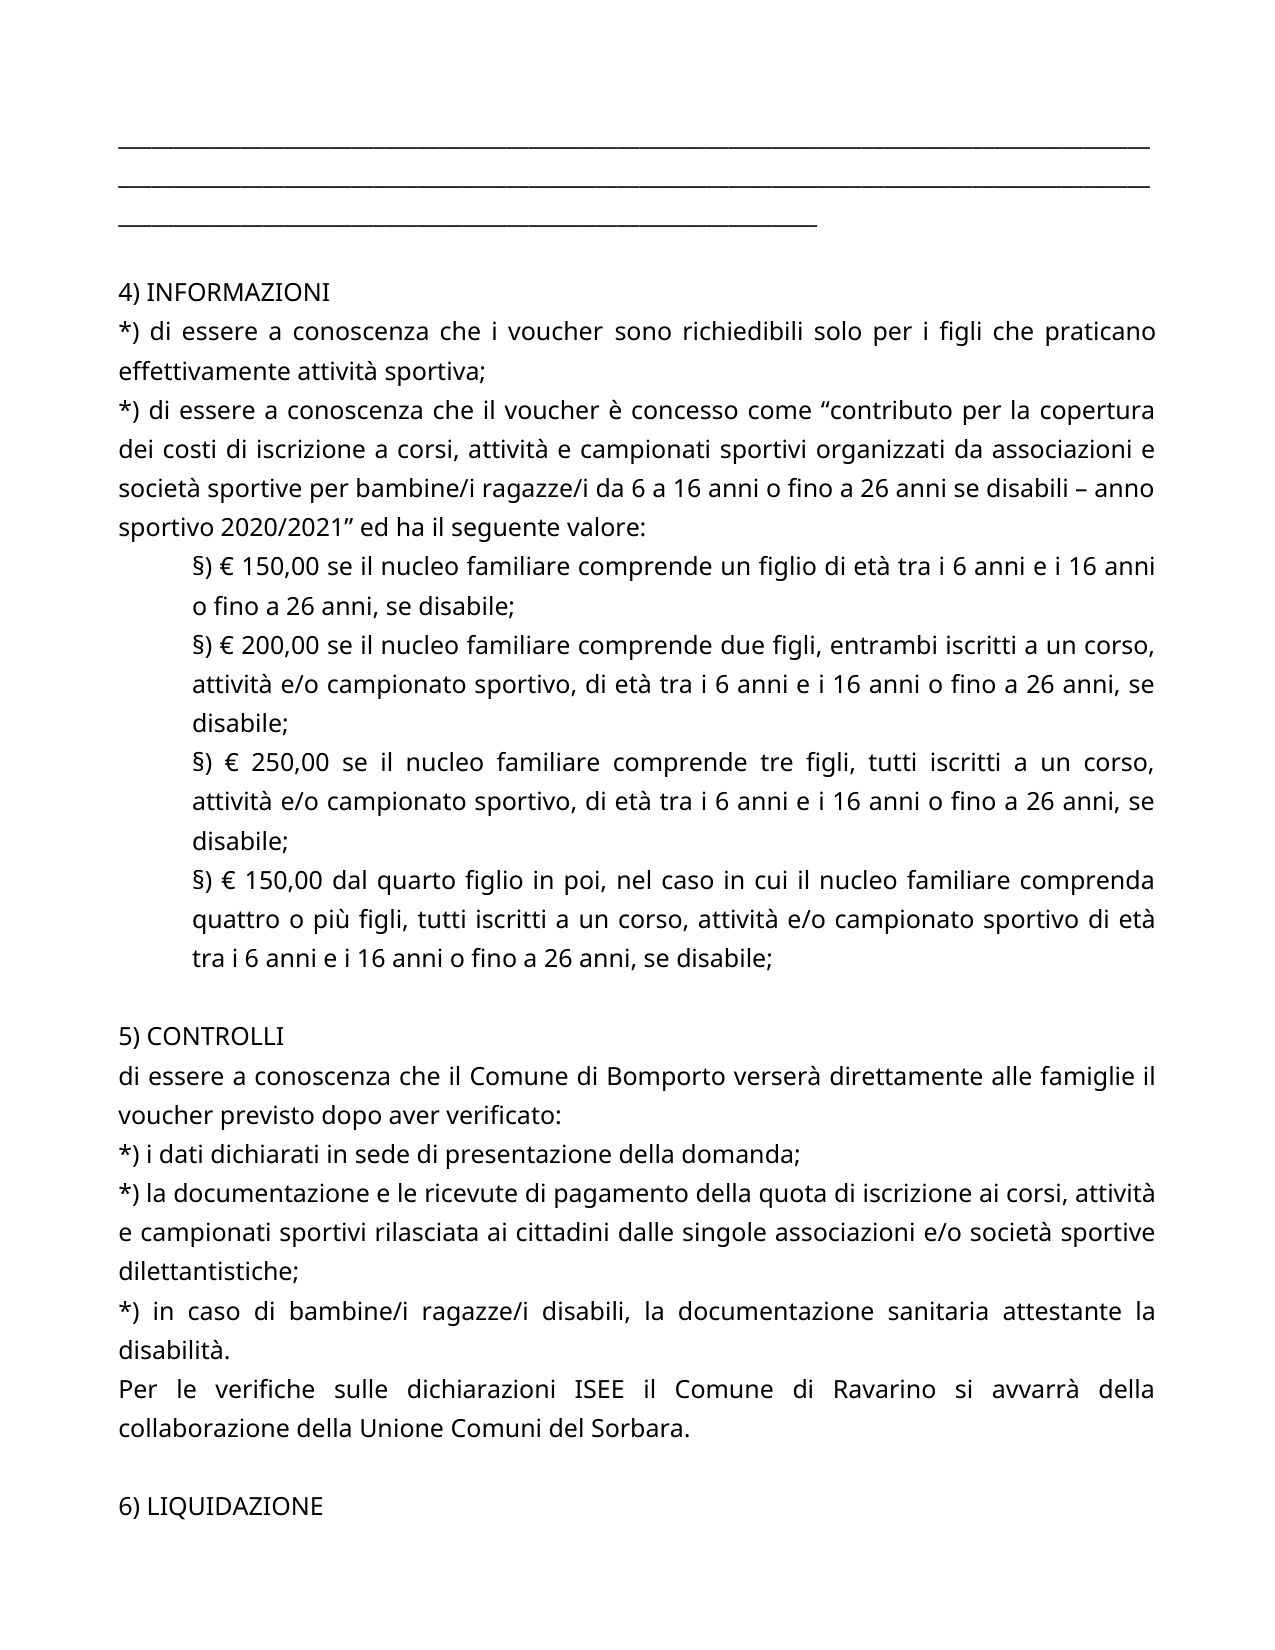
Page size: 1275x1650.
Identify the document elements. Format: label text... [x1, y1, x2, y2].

text *) di essere a conoscenza che il voucher è concesso come “contributo per la copertura dei costi di iscrizione a corsi, attività e campionati sportivi organizzati da associazioni e società sportive per bambine/i ragazze/i da 6 a 16 anni o fino a 26 anni se disabili – anno sportivo 2020/2021” ed ha il seguente valore: [118, 392, 1157, 544]
text 4) INFORMAZIONI [118, 275, 1157, 309]
text §) € 250,00 se il nucleo familiare comprende tre figli, tutti iscritti a un corso, attività e/o campionato sportivo, di età tra i 6 anni e i 16 anni o fino a 26 anni, se disabile; [192, 745, 1157, 857]
text *) la documentazione e le ricevute di pagamento della quota di iscrizione ai corsi, attività e campionati sportivi rilasciata ai cittadini dalle singole associazioni e/o società sportive dilettantistiche; [118, 1176, 1157, 1288]
text §) € 150,00 se il nucleo familiare comprende un figlio di età tra i 6 anni e i 16 anni o fino a 26 anni, se disabile; [192, 549, 1157, 622]
text *) i dati dichiarati in sede di presentazione della domanda; [118, 1136, 1157, 1171]
text 5) CONTROLLI [118, 1019, 1157, 1053]
text 6) LIQUIDAZIONE [118, 1489, 1157, 1523]
text §) € 150,00 dal quarto figlio in poi, nel caso in cui il nucleo familiare comprenda quattro o più figli, tutti iscritti a un corso, attività e/o campionato sportivo di età tra i 6 anni e i 16 anni o fino a 26 anni, se disabile; [192, 862, 1157, 975]
text §) € 200,00 se il nucleo familiare comprende due figli, entrambi iscritti a un corso, attività e/o campionato sportivo, di età tra i 6 anni e i 16 anni o fino a 26 anni, se disabile; [192, 627, 1157, 740]
text di essere a conoscenza che il Comune di Bomporto verserà direttamente alle famiglie il voucher previsto dopo aver verificato: [118, 1058, 1157, 1131]
text _________________________________________________________________________________________________________________________________________________________________________________________________________________________________________________________ [118, 118, 1157, 231]
text Per le verifiche sulle dichiarazioni ISEE il Comune di Ravarino si avvarrà della collaborazione della Unione Comuni del Sorbara. [118, 1371, 1157, 1445]
text *) di essere a conoscenza che i voucher sono richiedibili solo per i figli che praticano effettivamente attività sportiva; [118, 314, 1157, 387]
text *) in caso di bambine/i ragazze/i disabili, la documentazione sanitaria attestante la disabilità. [118, 1293, 1157, 1366]
